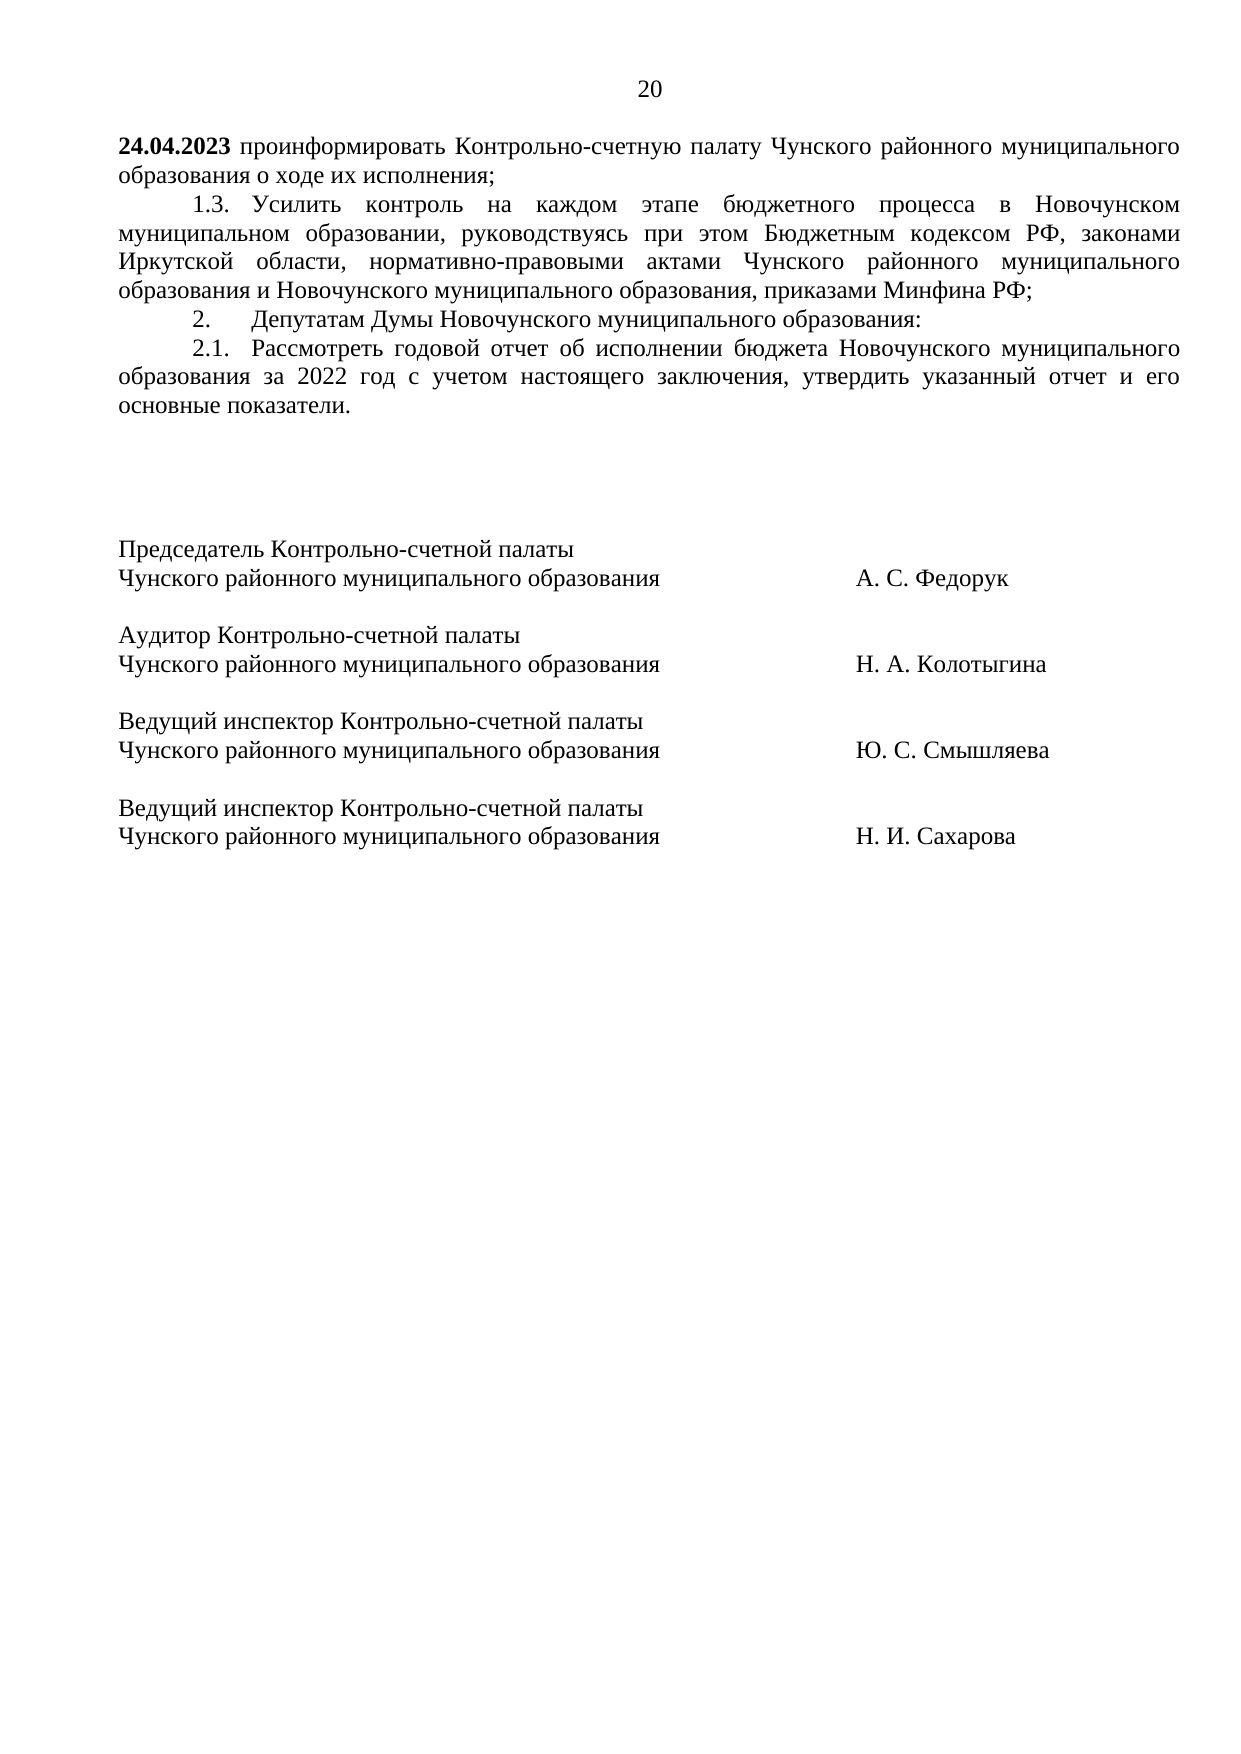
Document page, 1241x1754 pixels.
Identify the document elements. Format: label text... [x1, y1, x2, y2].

text Чунского районного муниципального образования Н. А. Колотыгина [118, 649, 1181, 678]
text Аудитор Контрольно-счетной палаты [118, 620, 1181, 649]
text Председатель Контрольно-счетной палаты [118, 534, 1181, 563]
text Чунского районного муниципального образования Н. И. Сахарова [118, 821, 1181, 850]
list Депутатам Думы Новочунского муниципального образования: [192, 304, 1181, 333]
list Рассмотреть годовой отчет об исполнении бюджета Новочунского муниципального образования за 2022 год с учетом настоящего заключения, утвердить указанный отчет и его основные показатели. [118, 333, 1181, 419]
text Ведущий инспектор Контрольно-счетной палаты [118, 706, 1181, 735]
list Усилить контроль на каждом этапе бюджетного процесса в Новочунском муниципальном образовании, руководствуясь при этом Бюджетным кодексом РФ, законами Иркутской области, нормативно-правовыми актами Чунского районного муниципального образования и Новочунского муниципального образования, приказами Минфина РФ; [118, 189, 1181, 304]
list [118, 131, 1181, 189]
text Чунского районного муниципального образования Ю. С. Смышляева [118, 735, 1181, 764]
text Ведущий инспектор Контрольно-счетной палаты [118, 793, 1181, 821]
text Чунского районного муниципального образования А. С. Федорук [118, 563, 1181, 591]
